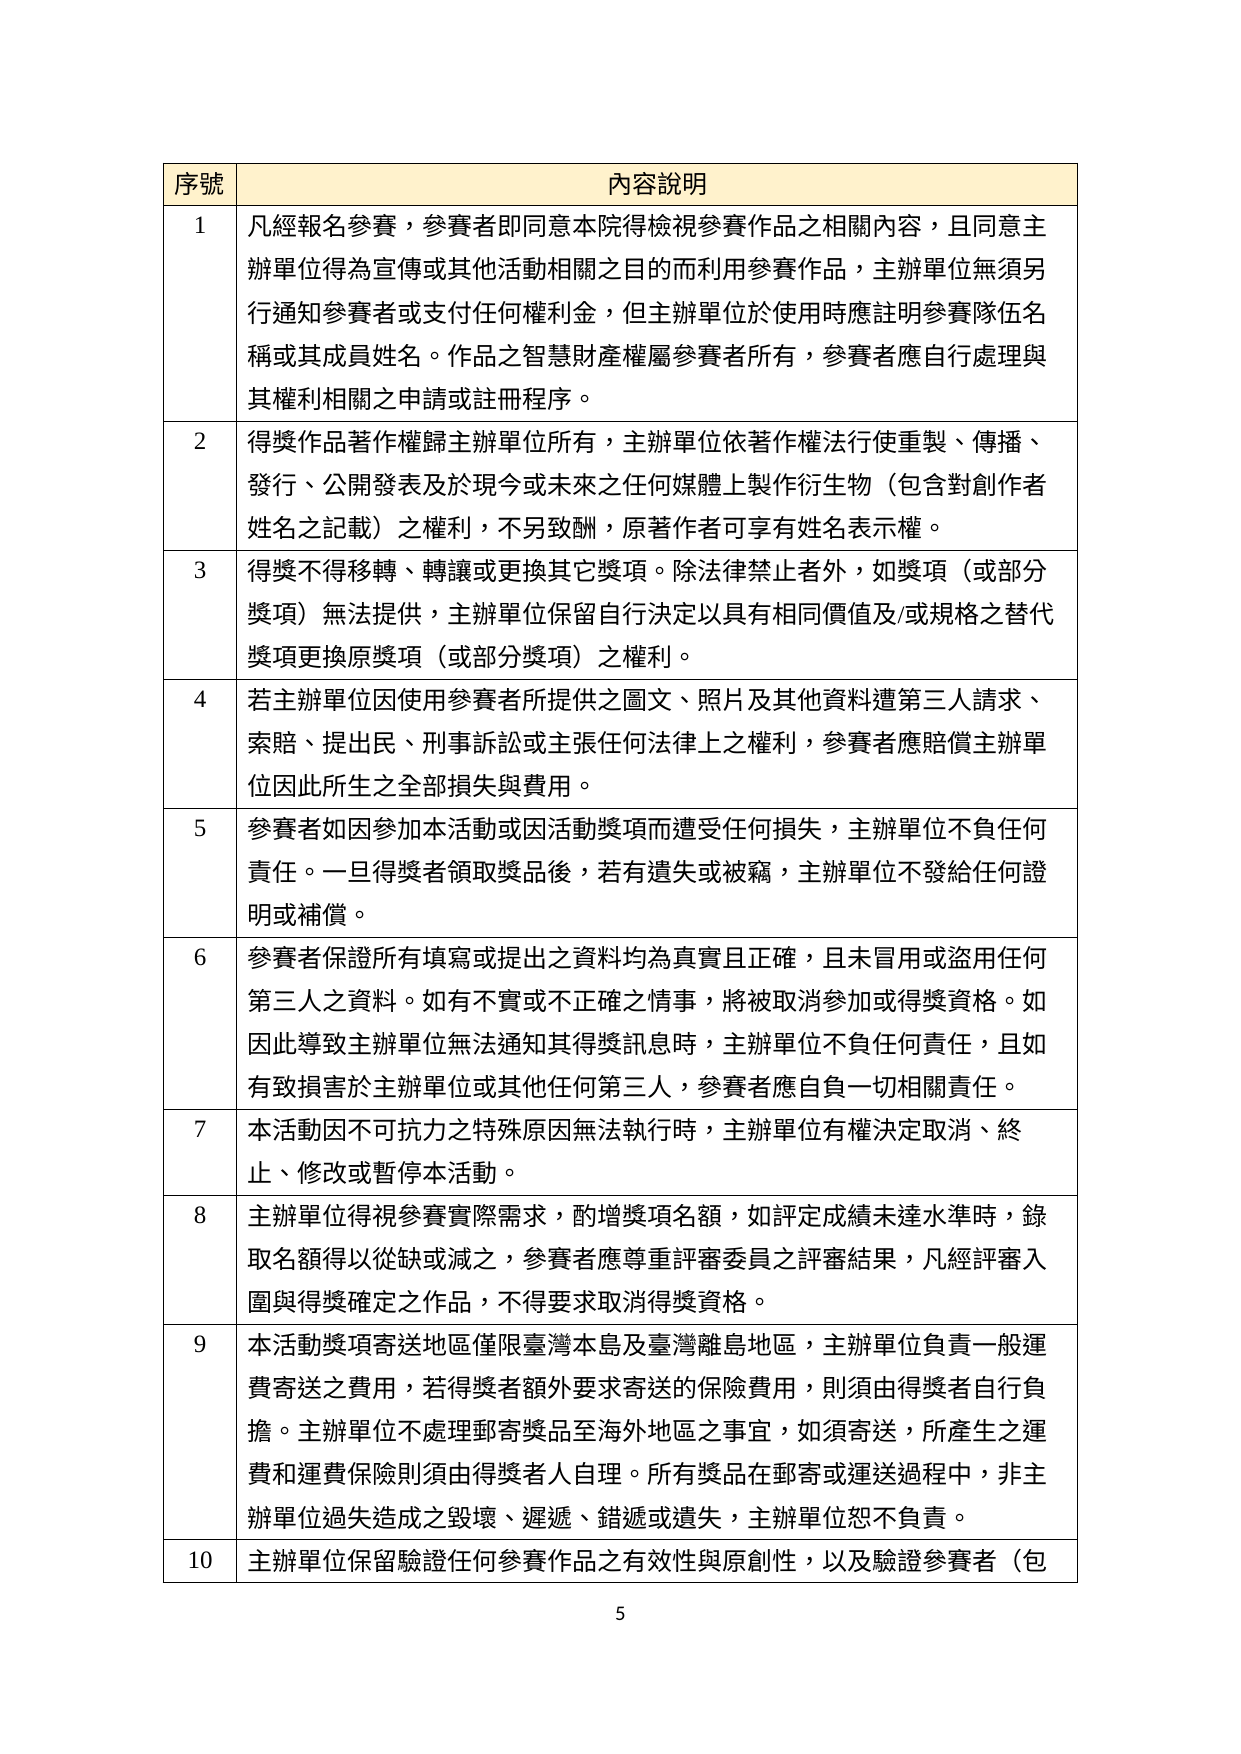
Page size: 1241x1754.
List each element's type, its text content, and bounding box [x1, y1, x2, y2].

table_cell 本活動獎項寄送地區僅限臺灣本島及臺灣離島地區，主辦單位負責一般運費寄送之費用，若得獎者額外要求寄送的保險費用，則須由得獎者自行負擔。主辦單位不處理郵寄獎品至海外地區之事宜，如須寄送，所產生之運費和運費保險則須由得獎者人自理。所有獎品在郵寄或運送過程中，非主辦單位過失造成之毀壞、遲遞、錯遞或遺失，主辦單位恕不負責。 [237, 1325, 1077, 1539]
table_cell 10 [164, 1540, 236, 1582]
table_cell 6 [164, 938, 236, 1109]
table_cell 主辦單位得視參賽實際需求，酌增獎項名額，如評定成績未達水準時，錄取名額得以從缺或減之，參賽者應尊重評審委員之評審結果，凡經評審入圍與得獎確定之作品，不得要求取消得獎資格。 [237, 1196, 1077, 1324]
table_cell 7 [164, 1110, 236, 1195]
table_cell 1 [164, 206, 236, 421]
table_cell 3 [164, 551, 236, 679]
table_cell 9 [164, 1325, 236, 1539]
table_cell 2 [164, 422, 236, 549]
table_header 序號 [164, 164, 236, 205]
table_cell 5 [164, 809, 236, 937]
table_cell 參賽者如因參加本活動或因活動獎項而遭受任何損失，主辦單位不負任何責任。一旦得獎者領取獎品後，若有遺失或被竊，主辦單位不發給任何證明或補償。 [237, 809, 1077, 937]
table_cell 得獎不得移轉、轉讓或更換其它獎項。除法律禁止者外，如獎項（或部分獎項）無法提供，主辦單位保留自行決定以具有相同價值及/或規格之替代獎項更換原獎項（或部分獎項）之權利。 [237, 551, 1077, 679]
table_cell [237, 1540, 1077, 1582]
table_cell 凡經報名參賽，參賽者即同意本院得檢視參賽作品之相關內容，且同意主辦單位得為宣傳或其他活動相關之目的而利用參賽作品，主辦單位無須另行通知參賽者或支付任何權利金，但主辦單位於使用時應註明參賽隊伍名稱或其成員姓名。作品之智慧財產權屬參賽者所有，參賽者應自行處理與其權利相關之申請或註冊程序。 [237, 206, 1077, 421]
table_header 內容說明 [237, 164, 1077, 205]
table_cell 本活動因不可抗力之特殊原因無法執行時，主辦單位有權決定取消、終止、修改或暫停本活動。 [237, 1110, 1077, 1195]
table_cell 4 [164, 680, 236, 808]
table_cell 得獎作品著作權歸主辦單位所有，主辦單位依著作權法行使重製、傳播、發行、公開發表及於現今或未來之任何媒體上製作衍生物（包含對創作者姓名之記載）之權利，不另致酬，原著作者可享有姓名表示權。 [237, 422, 1077, 549]
table_cell 參賽者保證所有填寫或提出之資料均為真實且正確，且未冒用或盜用任何第三人之資料。如有不實或不正確之情事，將被取消參加或得獎資格。如因此導致主辦單位無法通知其得獎訊息時，主辦單位不負任何責任，且如有致損害於主辦單位或其他任何第三人，參賽者應自負一切相關責任。 [237, 938, 1077, 1109]
table_cell 8 [164, 1196, 236, 1324]
table_cell 若主辦單位因使用參賽者所提供之圖文、照片及其他資料遭第三人請求、索賠、提出民、刑事訴訟或主張任何法律上之權利，參賽者應賠償主辦單位因此所生之全部損失與費用。 [237, 680, 1077, 808]
